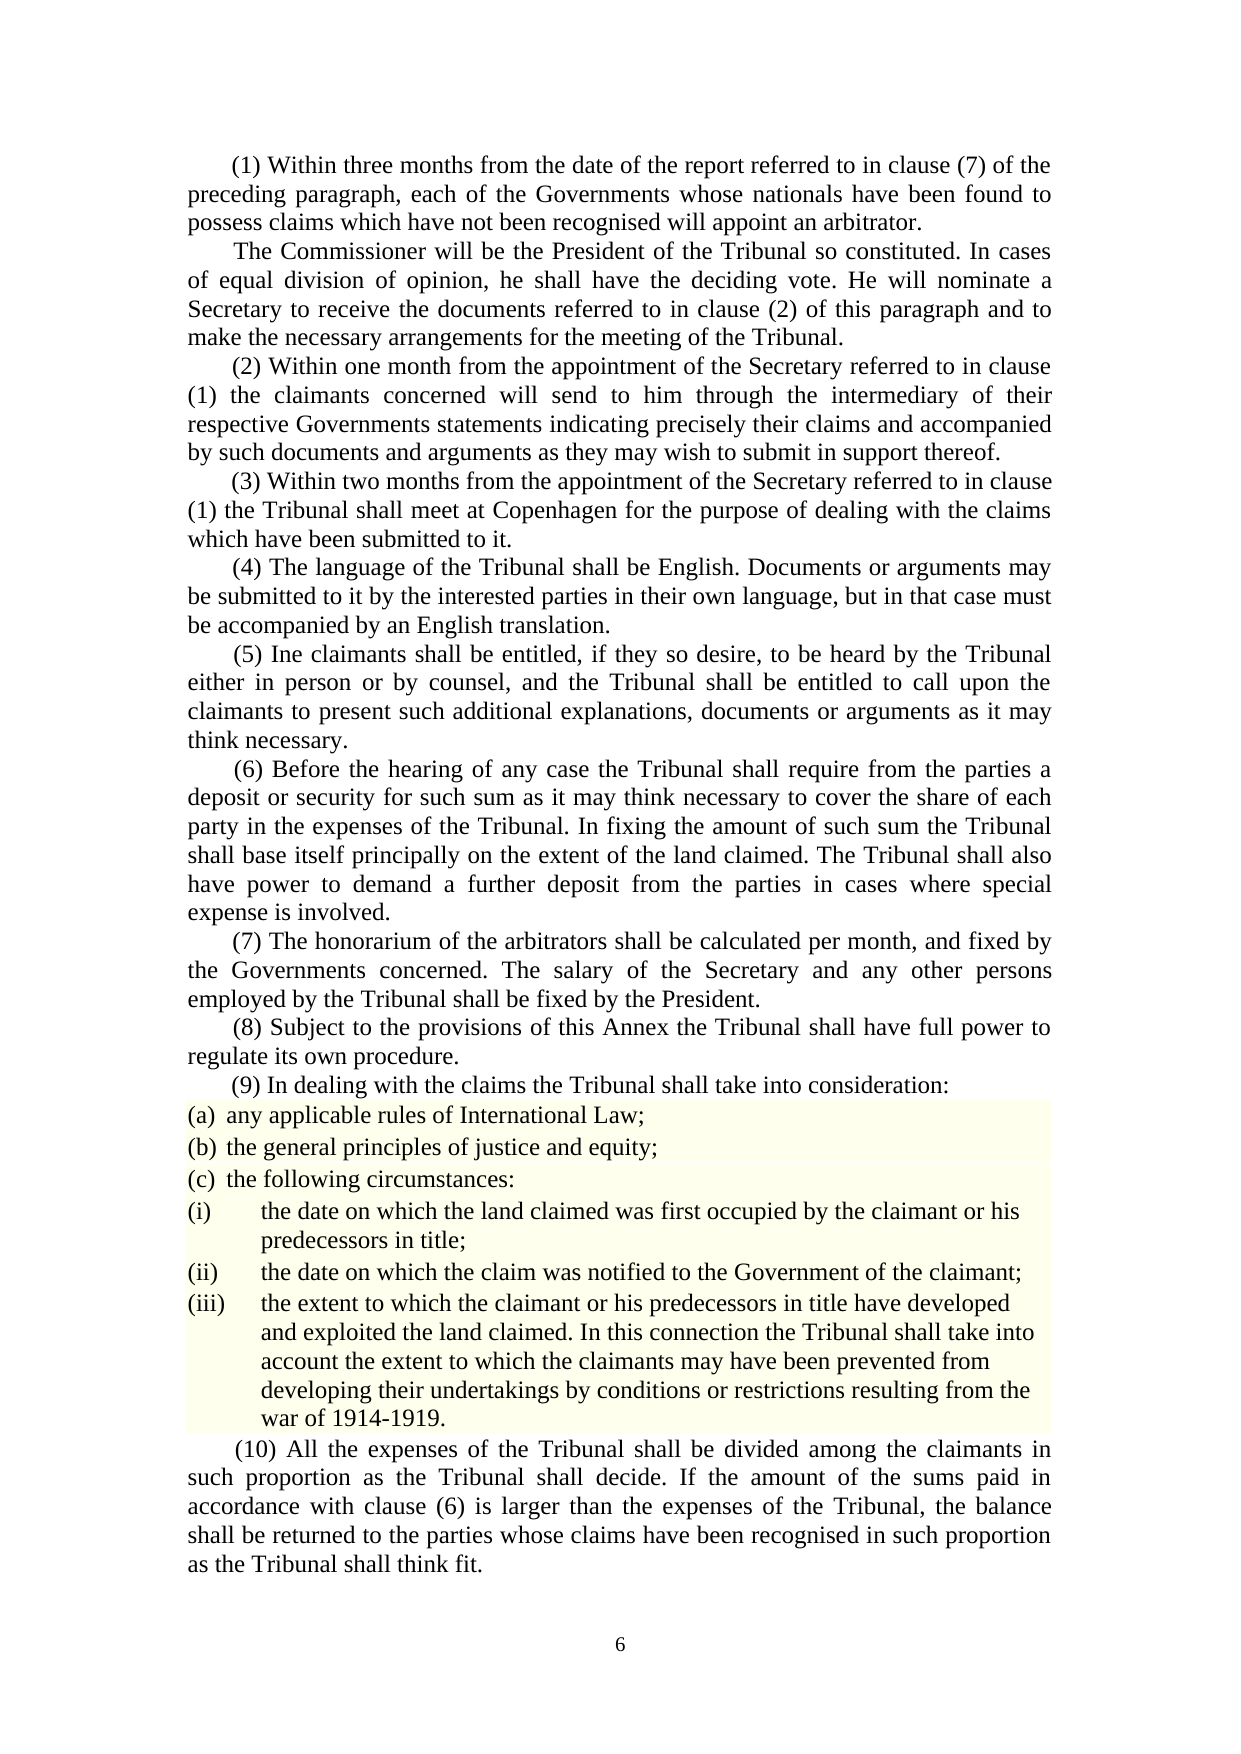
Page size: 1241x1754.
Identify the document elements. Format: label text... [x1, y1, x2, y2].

text (2) Within one month from the appointment of the Secretary referred to in clause (1) the claimants concerned will send to him through the intermediary of their respective Governments statements indicating precisely their claims and accompanied by such documents and arguments as they may wish to submit in support thereof. [187, 351, 1053, 466]
text (6) Before the hearing of any case the Tribunal shall require from the parties a deposit or security for such sum as it may think necessary to cover the share of each party in the expenses of the Tribunal. In fixing the amount of such sum the Tribunal shall base itself principally on the extent of the land claimed. The Tribunal shall also have power to demand a further deposit from the parties in cases where special expense is involved. [187, 754, 1053, 926]
text (10) All the expenses of the Tribunal shall be divided among the claimants in such proportion as the Tribunal shall decide. If the amount of the sums paid in accordance with clause (6) is larger than the expenses of the Tribunal, the balance shall be returned to the parties whose claims have been recognised in such proportion as the Tribunal shall think fit. [187, 1434, 1053, 1577]
table_header the extent to which the claimant or his predecessors in title have developed and exploited the land claimed. In this connection the Tribunal shall take into account the extent to which the claimants may have been prevented from developing their undertakings by conditions or restrictions resulting from the war of 1914-1919. [259, 1287, 1051, 1434]
text (3) Within two months from the appointment of the Secretary referred to in clause (1) the Tribunal shall meet at Copenhagen for the purpose of dealing with the claims which have been submitted to it. [187, 466, 1053, 552]
table_header the date on which the claim was notified to the Government of the claimant; [259, 1255, 1051, 1287]
text (4) The language of the Tribunal shall be English. Documents or arguments may be submitted to it by the interested parties in their own language, but in that case must be accompanied by an English translation. [187, 552, 1053, 639]
table_header (a) [186, 1099, 225, 1131]
table_header the following circumstances: [225, 1163, 1051, 1194]
table_header (i) [186, 1194, 259, 1255]
table_header (iii) [186, 1287, 259, 1434]
text (1) Within three months from the date of the report referred to in clause (7) of the preceding paragraph, each of the Governments whose nationals have been found to possess claims which have not been recognised will appoint an arbitrator. [187, 150, 1053, 236]
text (9) In dealing with the claims the Tribunal shall take into consideration: [187, 1070, 1053, 1099]
table_header (c) [186, 1163, 225, 1194]
table_header (ii) [186, 1255, 259, 1287]
table_header the general principles of justice and equity; [225, 1131, 1051, 1162]
text (7) The honorarium of the arbitrators shall be calculated per month, and fixed by the Governments concerned. The salary of the Secretary and any other persons employed by the Tribunal shall be fixed by the President. [187, 926, 1053, 1012]
table_header (b) [186, 1131, 225, 1162]
text The Commissioner will be the President of the Tribunal so constituted. In cases of equal division of opinion, he shall have the deciding vote. He will nominate a Secretary to receive the documents referred to in clause (2) of this paragraph and to make the necessary arrangements for the meeting of the Tribunal. [187, 236, 1053, 351]
text (8) Subject to the provisions of this Annex the Tribunal shall have full power to regulate its own procedure. [187, 1012, 1053, 1070]
table_header any applicable rules of International Law; [225, 1099, 1051, 1131]
table_header the date on which the land claimed was first occupied by the claimant or his predecessors in title; [259, 1194, 1051, 1255]
text (5) Ine claimants shall be entitled, if they so desire, to be heard by the Tribunal either in person or by counsel, and the Tribunal shall be entitled to call upon the claimants to present such additional explanations, documents or arguments as it may think necessary. [187, 639, 1053, 754]
